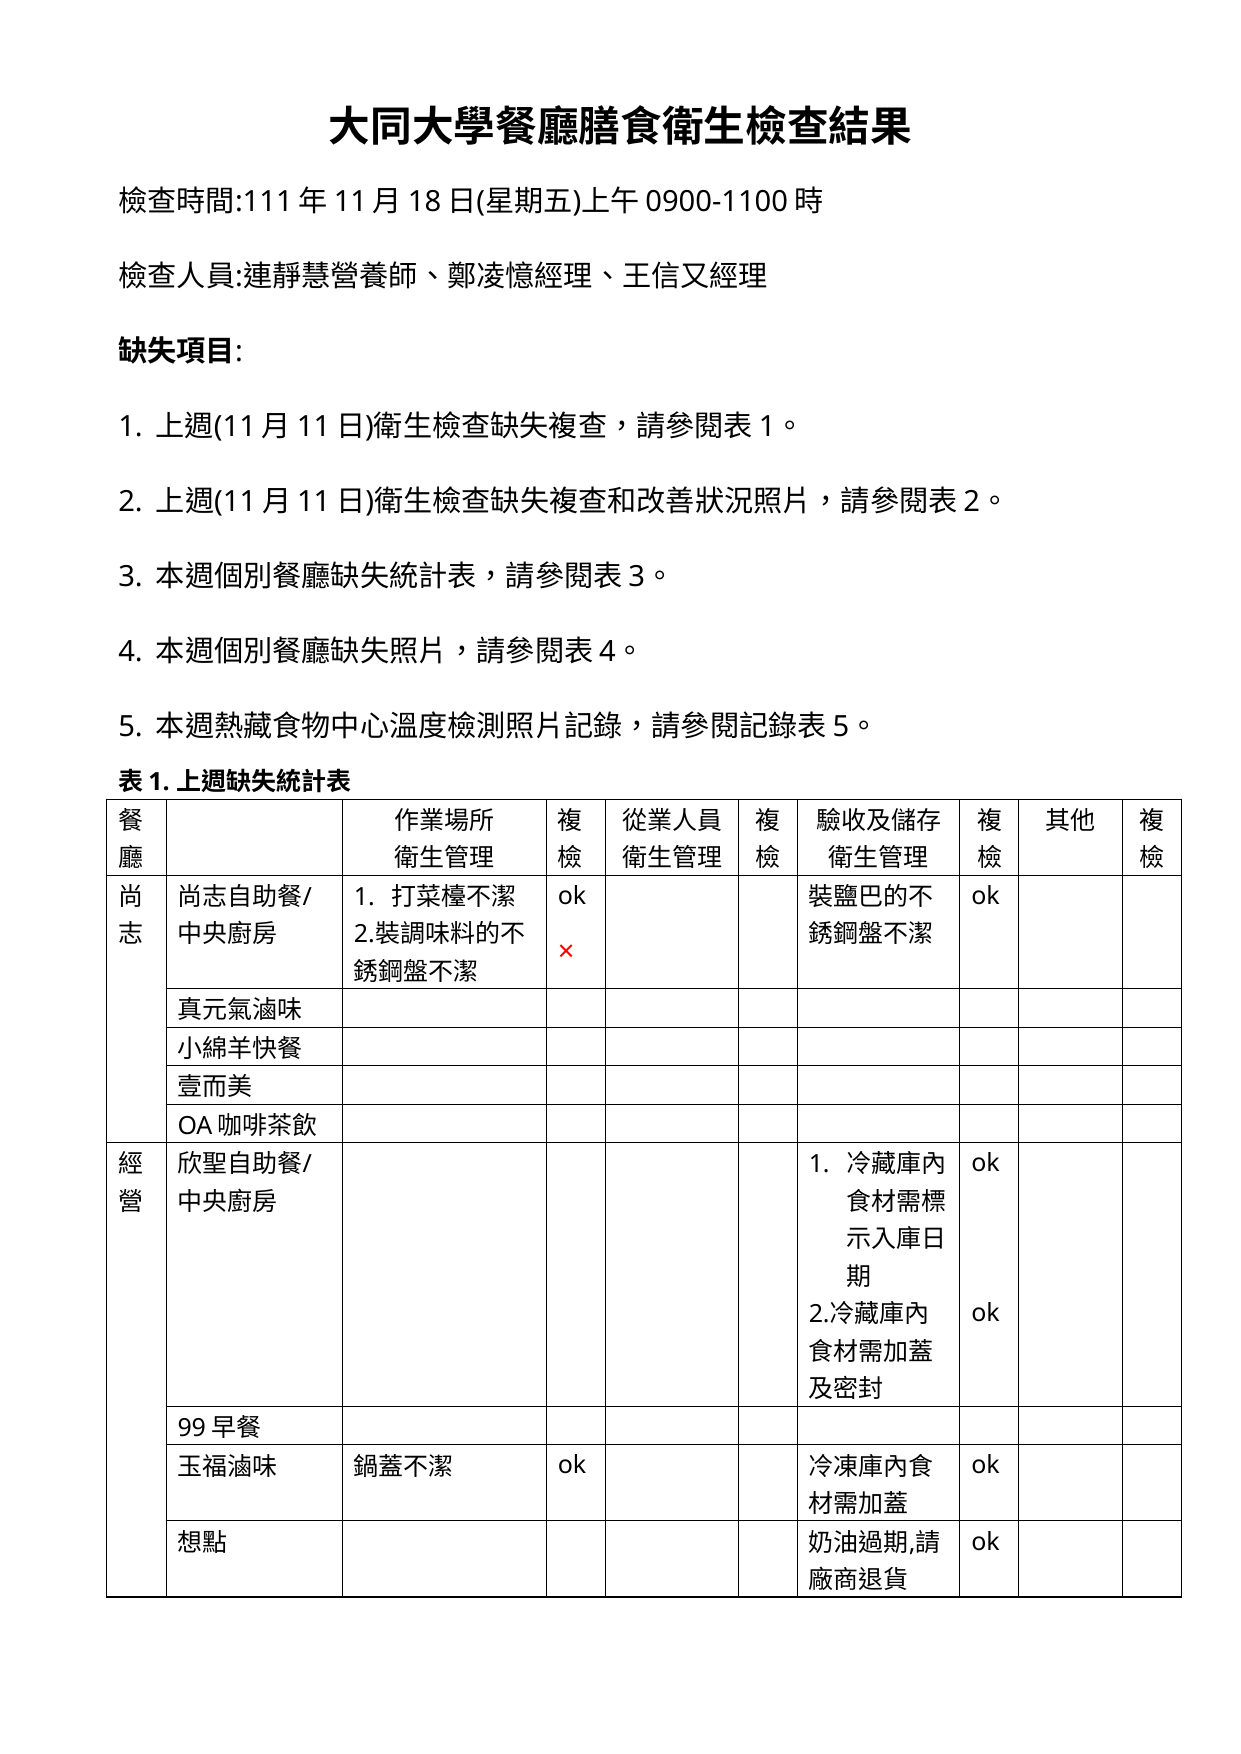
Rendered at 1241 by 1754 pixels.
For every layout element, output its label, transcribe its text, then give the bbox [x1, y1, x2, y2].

table_cell [343, 1407, 546, 1444]
table_cell [343, 1143, 546, 1406]
table_cell [547, 1028, 605, 1065]
table_cell [798, 1066, 959, 1104]
table_cell 冷藏庫內食材需標示入庫日期 2.冷藏庫內食材需加蓋及密封 [798, 1143, 959, 1406]
table_cell [960, 989, 1018, 1027]
table_cell [606, 1143, 738, 1406]
table_cell [1019, 1105, 1122, 1142]
table_header [167, 800, 342, 874]
table_header 餐廳 [107, 800, 166, 874]
table_header 其他 [1019, 800, 1122, 874]
table_cell [547, 1143, 605, 1406]
table_header 複檢 [960, 800, 1018, 874]
table_cell [606, 1105, 738, 1142]
table_cell ok [960, 1445, 1018, 1520]
table_cell [1123, 1028, 1181, 1065]
table_cell 想點 [167, 1521, 342, 1596]
table_cell [960, 1105, 1018, 1142]
table_cell 玉福滷味 [167, 1445, 342, 1520]
table_cell 鍋蓋不潔 [343, 1445, 546, 1520]
table_cell [960, 1028, 1018, 1065]
table_cell [798, 989, 959, 1027]
table_header 從業人員 衛生管理 [606, 800, 738, 874]
list 上週(11月11日)衛生檢查缺失複查和改善狀況照片，請參閱表2。 [118, 461, 1122, 536]
table_cell [1123, 1105, 1181, 1142]
table_cell [606, 1407, 738, 1444]
table_cell [739, 1407, 797, 1444]
table_cell [1123, 1445, 1181, 1520]
table_cell [739, 989, 797, 1027]
table_cell ok [547, 1445, 605, 1520]
list 本週個別餐廳缺失照片，請參閱表4。 [118, 611, 1122, 686]
table_cell [606, 876, 738, 988]
table_cell 真元氣滷味 [167, 989, 342, 1027]
table_cell [798, 1407, 959, 1444]
table_cell [739, 1143, 797, 1406]
table_cell [343, 1521, 546, 1596]
table_cell 冷凍庫內食材需加蓋 [798, 1445, 959, 1520]
table_cell [739, 1445, 797, 1520]
table_cell [343, 1066, 546, 1104]
table_cell 99早餐 [167, 1407, 342, 1444]
table_cell 尚志 [107, 876, 166, 1142]
table_cell [739, 876, 797, 988]
text 大同大學餐廳膳食衛生檢查結果 [118, 86, 1122, 161]
text 表1. 上週缺失統計表 [118, 761, 1122, 798]
list 本週熱藏食物中心溫度檢測照片記錄，請參閱記錄表5。 [118, 686, 1122, 761]
table_cell [1019, 876, 1122, 988]
table_cell [1123, 1066, 1181, 1104]
table_cell ok [960, 876, 1018, 988]
table_cell [606, 1066, 738, 1104]
table_cell [1019, 1445, 1122, 1520]
table_cell [343, 1105, 546, 1142]
table_cell 小綿羊快餐 [167, 1028, 342, 1065]
table_cell [1123, 1521, 1181, 1596]
table_header 複檢 [739, 800, 797, 874]
table_cell ok ok [960, 1143, 1018, 1406]
list 上週(11月11日)衛生檢查缺失複查，請參閱表1。 [118, 386, 1122, 461]
table_cell [739, 1521, 797, 1596]
table_cell 尚志自助餐/中央廚房 [167, 876, 342, 988]
table_cell [547, 1105, 605, 1142]
table_cell [1019, 989, 1122, 1027]
table_cell [1019, 1143, 1122, 1406]
table_cell OA咖啡茶飲 [167, 1105, 342, 1142]
table_cell [1123, 1143, 1181, 1406]
table_cell [547, 1521, 605, 1596]
table_cell [343, 989, 546, 1027]
table_cell [739, 1066, 797, 1104]
table_cell [1019, 1066, 1122, 1104]
table_header 驗收及儲存 衛生管理 [798, 800, 959, 874]
table_cell [547, 1407, 605, 1444]
table_cell 裝鹽巴的不銹鋼盤不潔 [798, 876, 959, 988]
text 缺失項目: [118, 311, 1122, 386]
table_cell [798, 1028, 959, 1065]
table_cell [606, 1028, 738, 1065]
table_cell 欣聖自助餐/中央廚房 [167, 1143, 342, 1406]
table_cell [960, 1066, 1018, 1104]
table_cell [739, 1028, 797, 1065]
table_cell [606, 1445, 738, 1520]
table_cell [1019, 1028, 1122, 1065]
table_cell 壹而美 [167, 1066, 342, 1104]
table_header 作業場所 衛生管理 [343, 800, 546, 874]
table_cell ok [960, 1521, 1018, 1596]
table_cell [1123, 1407, 1181, 1444]
text 檢查時間:111年11月18日(星期五)上午0900-1100時 [118, 161, 1122, 236]
table_cell 打菜檯不潔 2.裝調味料的不銹鋼盤不潔 [343, 876, 546, 988]
table_cell [606, 1521, 738, 1596]
table_cell [547, 989, 605, 1027]
table_cell [1019, 1407, 1122, 1444]
table_cell [1019, 1521, 1122, 1596]
table_cell [739, 1105, 797, 1142]
table_cell [606, 989, 738, 1027]
table_cell [960, 1407, 1018, 1444]
table_cell ok × [547, 876, 605, 988]
table_cell [798, 1105, 959, 1142]
text 檢查人員:連靜慧營養師、鄭凌憶經理、王信又經理 [118, 236, 1122, 311]
list 本週個別餐廳缺失統計表，請參閱表3。 [118, 536, 1122, 611]
table_cell [1123, 876, 1181, 988]
table_cell 奶油過期,請廠商退貨 [798, 1521, 959, 1596]
table_cell 經營 [107, 1143, 166, 1596]
table_cell [1123, 989, 1181, 1027]
table_cell [343, 1028, 546, 1065]
table_header 複 檢 [1123, 800, 1181, 874]
table_cell [547, 1066, 605, 1104]
table_header 複檢 [547, 800, 605, 874]
